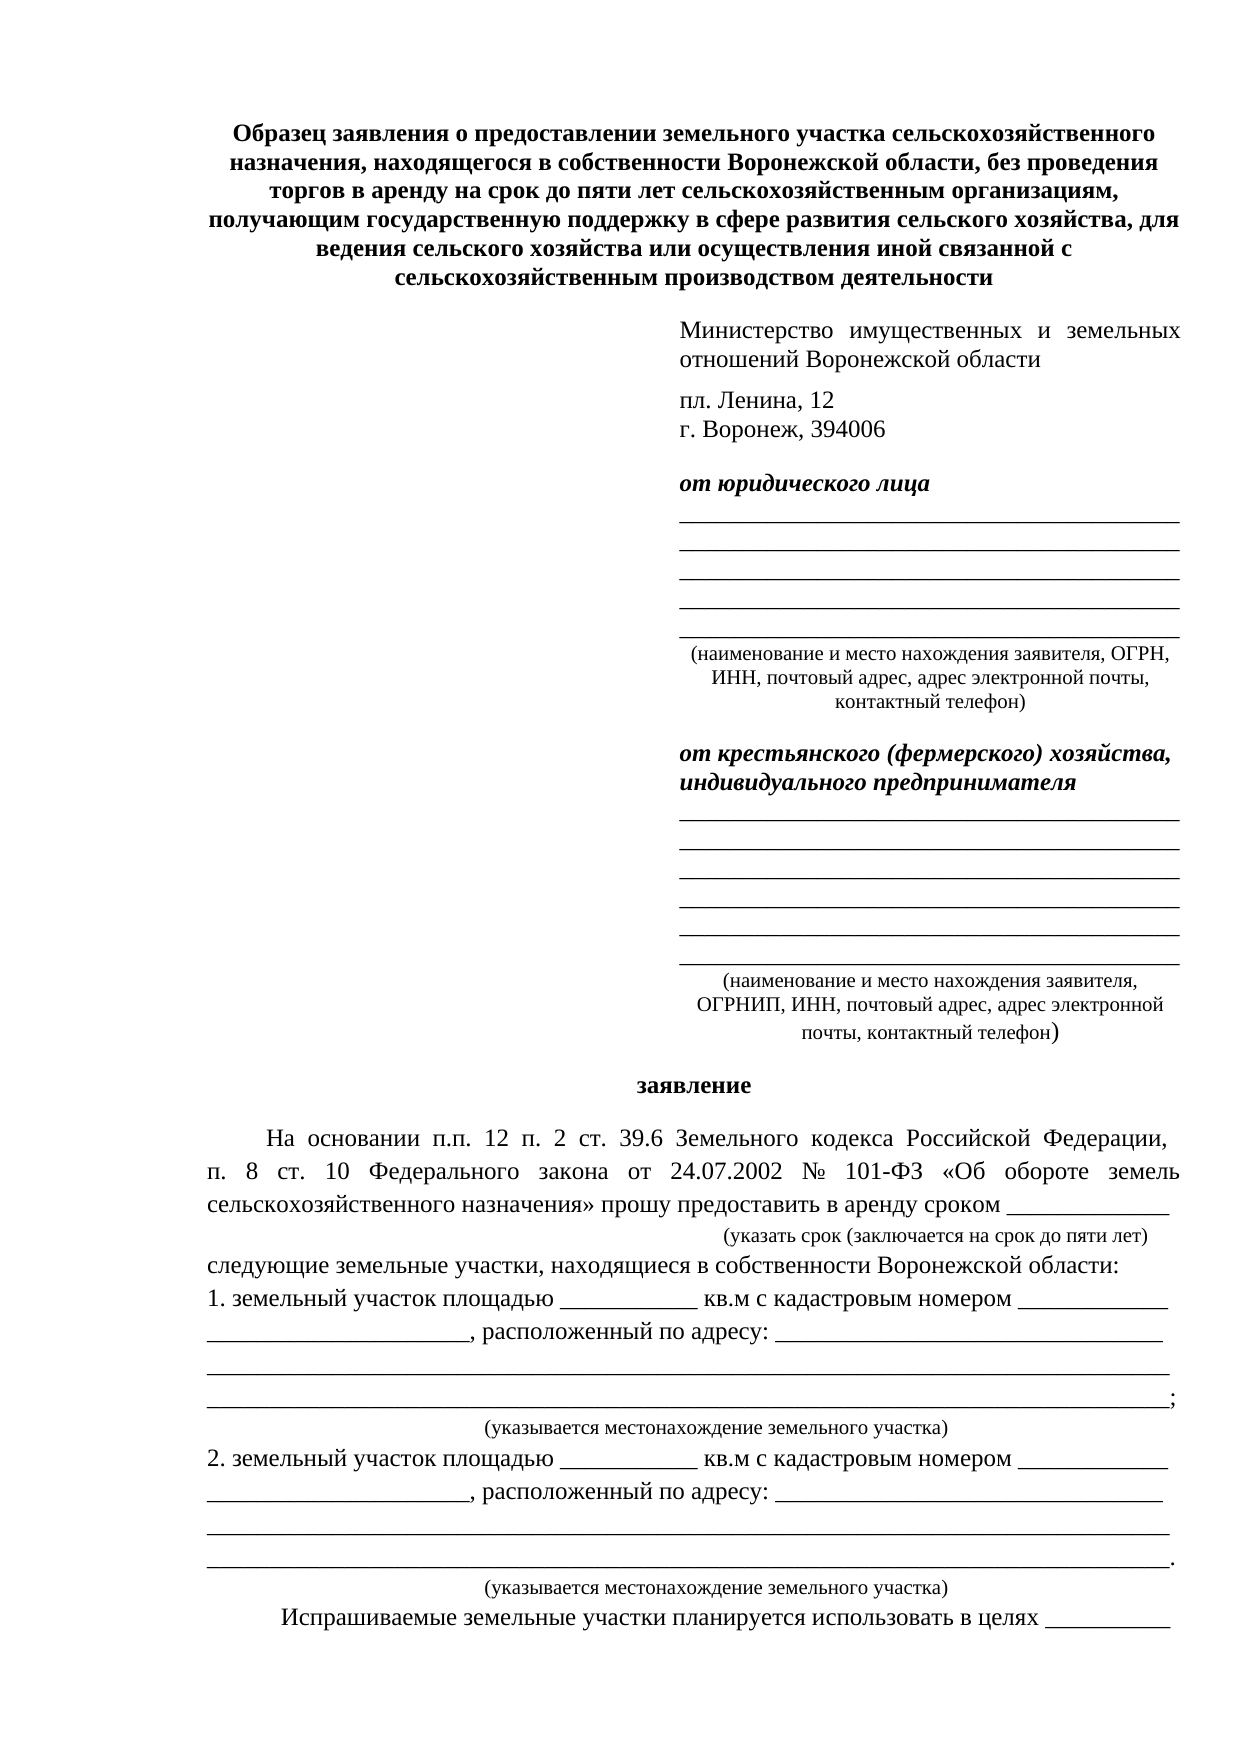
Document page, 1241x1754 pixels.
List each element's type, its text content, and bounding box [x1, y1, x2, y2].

list (указывается местонахождение земельного участка) [207, 1575, 1181, 1599]
text 1. земельный участок площадью ___________ кв.м с кадастровым номером ____________ [207, 1283, 1181, 1312]
text __________________________________________________________________________________________________________________________________________________________; [207, 1349, 1181, 1411]
text (наименование и место нахождения заявителя, ОГРН, ИНН, почтовый адрес, адрес электронной почты, контактный телефон) [679, 641, 1181, 713]
text от юридического лица [679, 468, 1181, 497]
text Испрашиваемые земельные участки планируется использовать в целях __________ [207, 1602, 1181, 1631]
text пл. Ленина, 12 [679, 386, 1181, 414]
list (указывается местонахождение земельного участка) [207, 1415, 1181, 1439]
text На основании п.п. 12 п. 2 ст. 39.6 Земельного кодекса Российской Федерации, п. 8 ст. 10 Федерального закона от 24.07.2002 № 101-ФЗ «Об обороте земель сельскохозяйственного назначения» прошу предоставить в аренду сроком _____________ [207, 1123, 1181, 1218]
text Образец заявления о предоставлении земельного участка сельскохозяйственного назначения, находящегося в собственности Воронежской области, без проведения торгов в аренду на срок до пяти лет сельскохозяйственным организациям, получающим государственную поддержку в сфере развития сельского хозяйства, для ведения сельского хозяйства или осуществления иной связанной с сельскохозяйственным производством деятельности [207, 118, 1181, 291]
text 2. земельный участок площадью ___________ кв.м с кадастровым номером ____________ [207, 1443, 1181, 1472]
text (указать срок (заключается на срок до пяти лет) [723, 1222, 1181, 1247]
text _____________________, расположенный по адресу: _______________________________ [207, 1476, 1181, 1504]
text Министерство имущественных и земельных отношений Воронежской области [679, 316, 1181, 373]
text заявление [207, 1070, 1181, 1098]
text следующие земельные участки, находящиеся в собственности Воронежской области: [207, 1250, 1181, 1279]
text _____________________, расположенный по адресу: _______________________________ [207, 1316, 1181, 1345]
text ________________________________________________________________________________________________________________________________________________________________________________________________________________________________________________ [679, 795, 1181, 968]
text г. Воронеж, 394006 [679, 414, 1181, 443]
text от крестьянского (фермерского) хозяйства, индивидуального предпринимателя [679, 738, 1181, 795]
text __________________________________________________________________________________________________________________________________________________________. [207, 1509, 1181, 1571]
text (наименование и место нахождения заявителя, ОГРНИП, ИНН, почтовый адрес, адрес электронной почты, контактный телефон) [679, 968, 1181, 1045]
text ________________________________________________________________________________________________________________________________________________________________________________________________________ [679, 497, 1181, 641]
